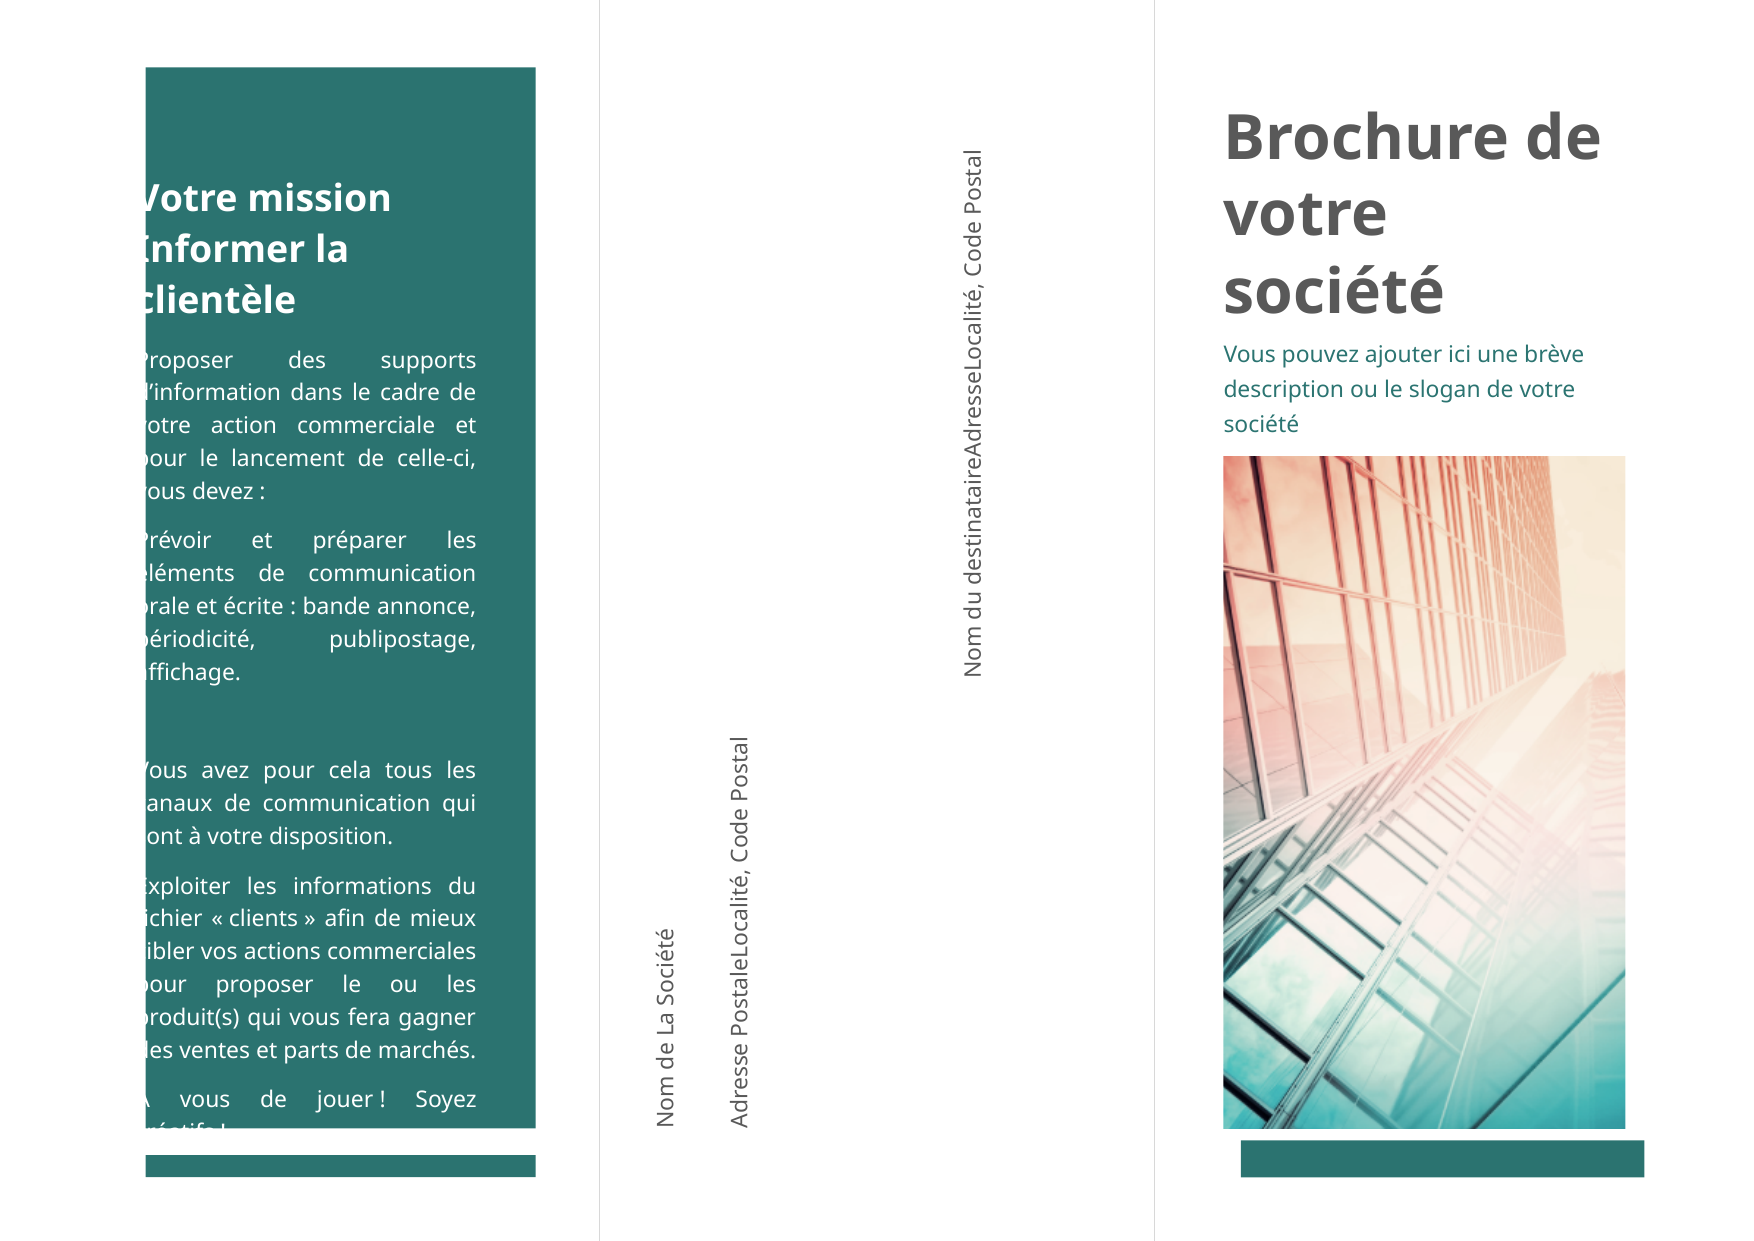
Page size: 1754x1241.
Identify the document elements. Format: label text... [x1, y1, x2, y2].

table_header [876, 67, 1148, 1129]
table_header [1148, 67, 1625, 1129]
picture [1223, 456, 1626, 1129]
table_header Votre mission Informer la clientèle Proposer des supports d’information dans le cadre de votre action commerciale et pour le lancement de celle-ci, vous devez : Prévoir et préparer les éléments de communication orale et écrite : bande annonce, périodicité, publipostage, affichage. Vous avez pour cela tous les canaux de communication qui sont à votre disposition. Exploiter les informations du fichier « clients » afin de mieux cibler vos actions commerciales pour proposer le ou les produit(s) qui vous fera gagner des ventes et parts de marchés. À vous de jouer ! Soyez créatifs ! [83, 67, 604, 1129]
table_header [604, 67, 876, 1129]
